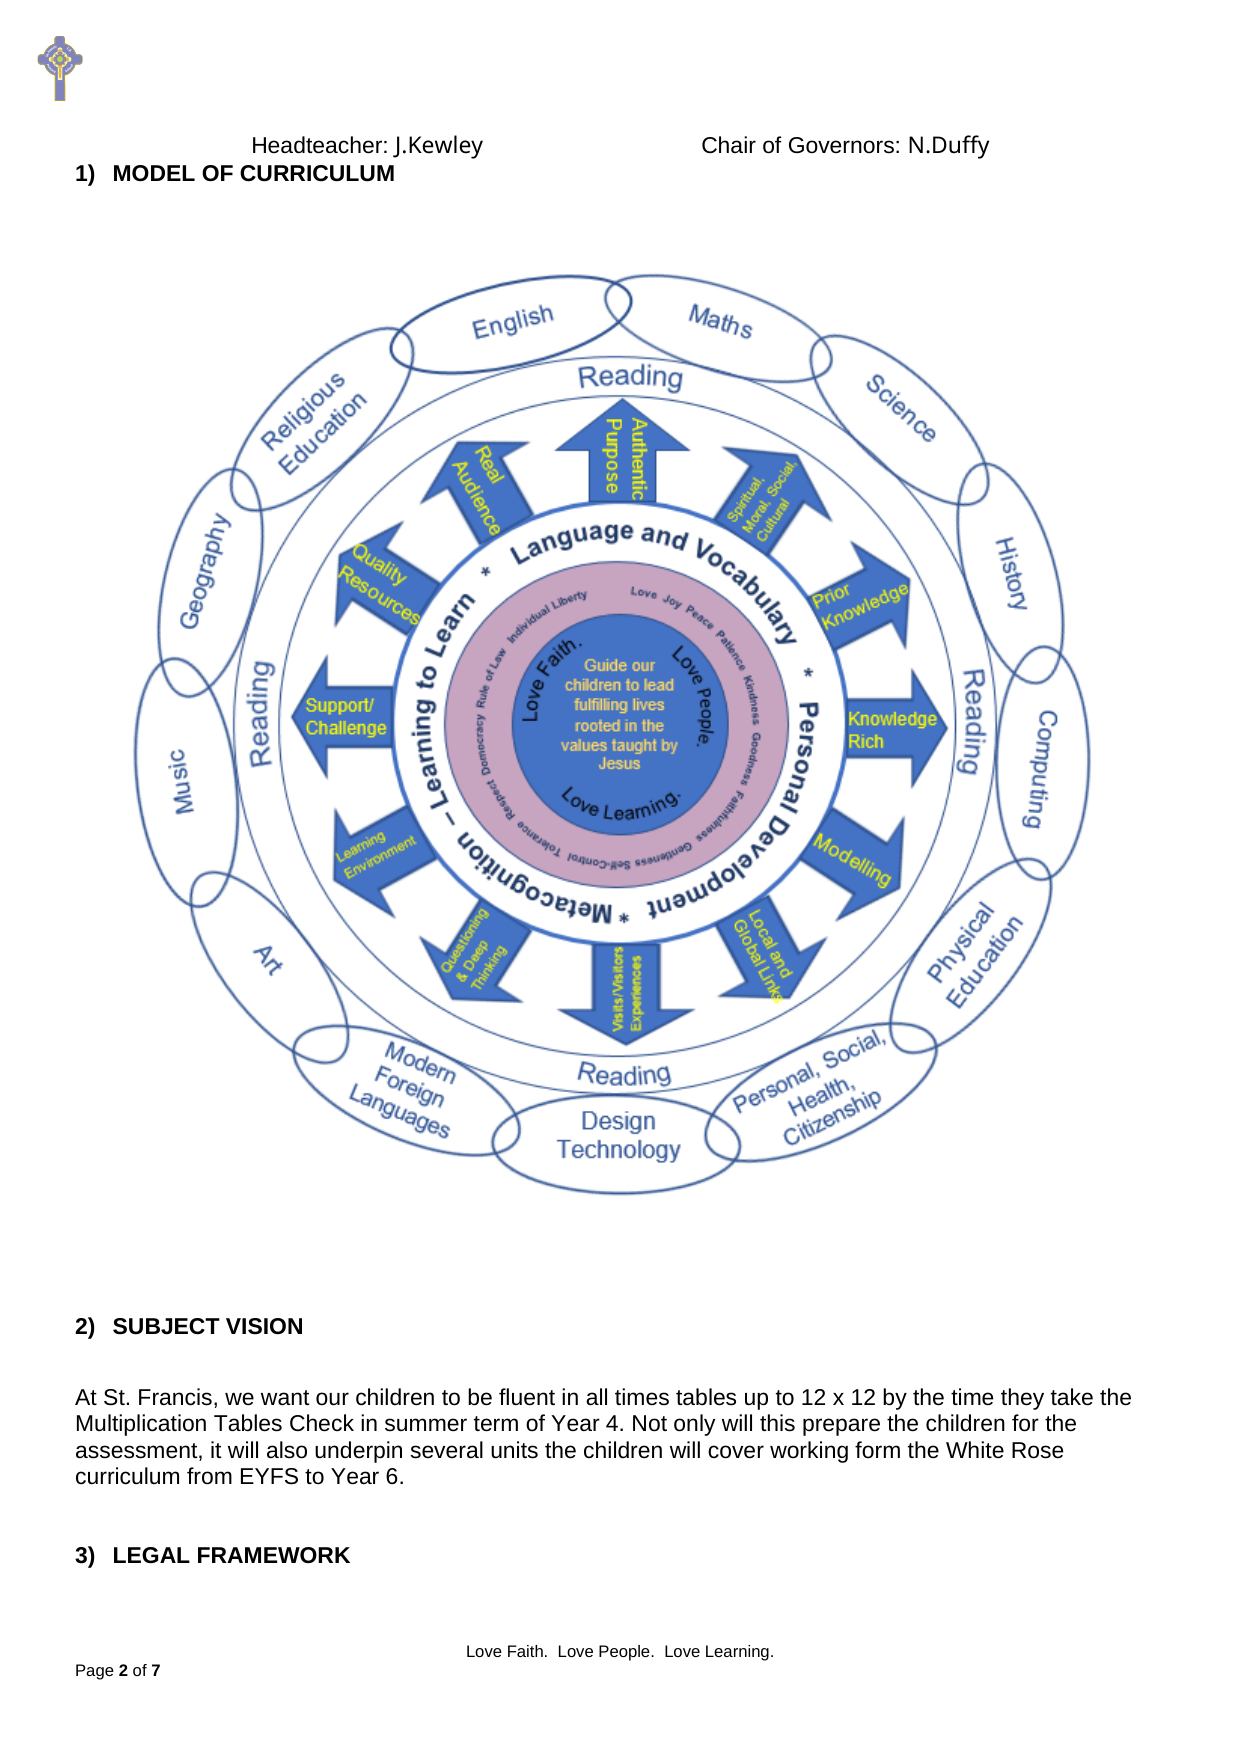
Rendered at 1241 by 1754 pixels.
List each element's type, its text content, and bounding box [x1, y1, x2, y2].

picture [37, 36, 83, 101]
picture [75, 205, 1143, 1287]
list SUBJECT VISION [75, 1313, 1165, 1339]
list MODEL OF CURRICULUM [75, 160, 1165, 186]
text At St. Francis, we want our children to be fluent in all times tables up to 12 x 12 by the time they take the Multiplication Tables Check in summer term of Year 4. Not only will this prepare the children for the assessment, it will also underpin several units the children will cover working form the White Rose curriculum from EYFS to Year 6. [75, 1384, 1165, 1489]
list LEGAL FRAMEWORK [75, 1542, 1165, 1568]
text Headteacher: J.Kewley Chair of Governors: N.Duffy [75, 129, 1165, 160]
